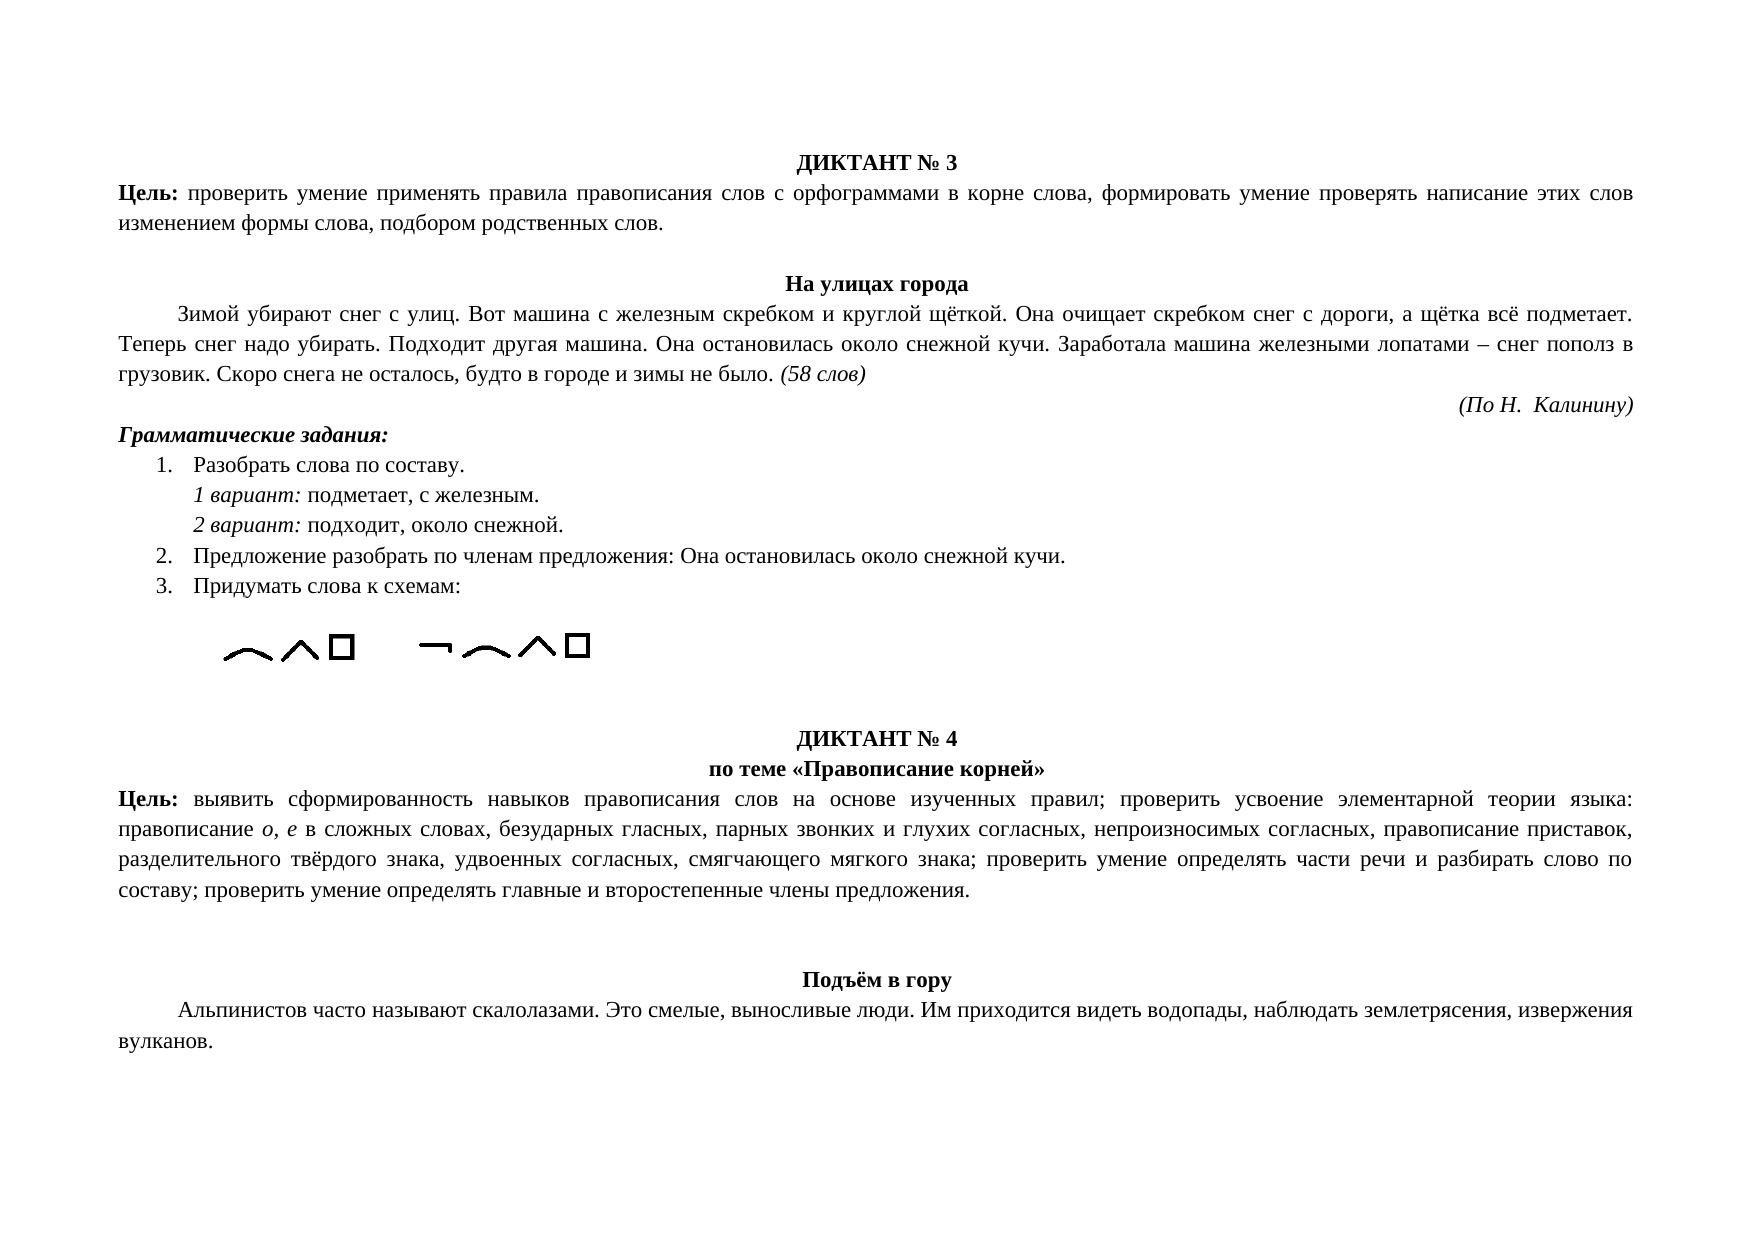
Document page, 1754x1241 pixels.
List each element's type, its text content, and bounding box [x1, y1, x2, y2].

text ДИКТАНТ № 4 [118, 724, 1636, 751]
list Придумать слова к схемам: [156, 572, 1636, 598]
text ДИКТАНТ № 3 [118, 149, 1636, 175]
text Цель: проверить умение применять правила правописания слов с орфограммами в корне слова, формировать умение проверять написание этих слов изменением формы слова, подбором родственных слов. [118, 179, 1636, 236]
text по теме «Правописание корней» [118, 755, 1636, 781]
text Подъём в гору [118, 966, 1636, 993]
text На улицах города [118, 270, 1636, 296]
list Разобрать слова по составу. [156, 451, 1636, 477]
text 2 вариант: подходит, около снежной. [193, 511, 1636, 538]
text 1 вариант: подметает, с железным. [193, 481, 1636, 508]
text Альпинистов часто называют скалолазами. Это смелые, выносливые люди. Им приходится видеть водопады, наблюдать землетрясения, извержения вулканов. [118, 996, 1636, 1053]
picture [194, 618, 624, 685]
text Грамматические задания: [118, 421, 1636, 447]
list Предложение разобрать по членам предложения: Она остановилась около снежной кучи. [156, 542, 1636, 568]
text Зимой убирают снег с улиц. Вот машина с железным скребком и круглой щёткой. Она очищает скребком снег с дороги, а щётка всё подметает. Теперь снег надо убирать. Подходит другая машина. Она остановилась около снежной кучи. Заработала машина железными лопатами – снег пополз в грузовик. Скоро снега не осталось, будто в городе и зимы не было. (58 слов) [118, 300, 1636, 387]
text Цель: выявить сформированность навыков правописания слов на основе изученных правил; проверить усвоение элементарной теории языка: правописание о, е в сложных словах, безударных гласных, парных звонких и глухих согласных, непроизносимых согласных, правописание приставок, разделительного твёрдого знака, удвоенных согласных, смягчающего мягкого знака; проверить умение определять части речи и разбирать слово по составу; проверить умение определять главные и второстепенные члены предложения. [118, 785, 1636, 902]
text (По Н. Калинину) [118, 391, 1636, 417]
